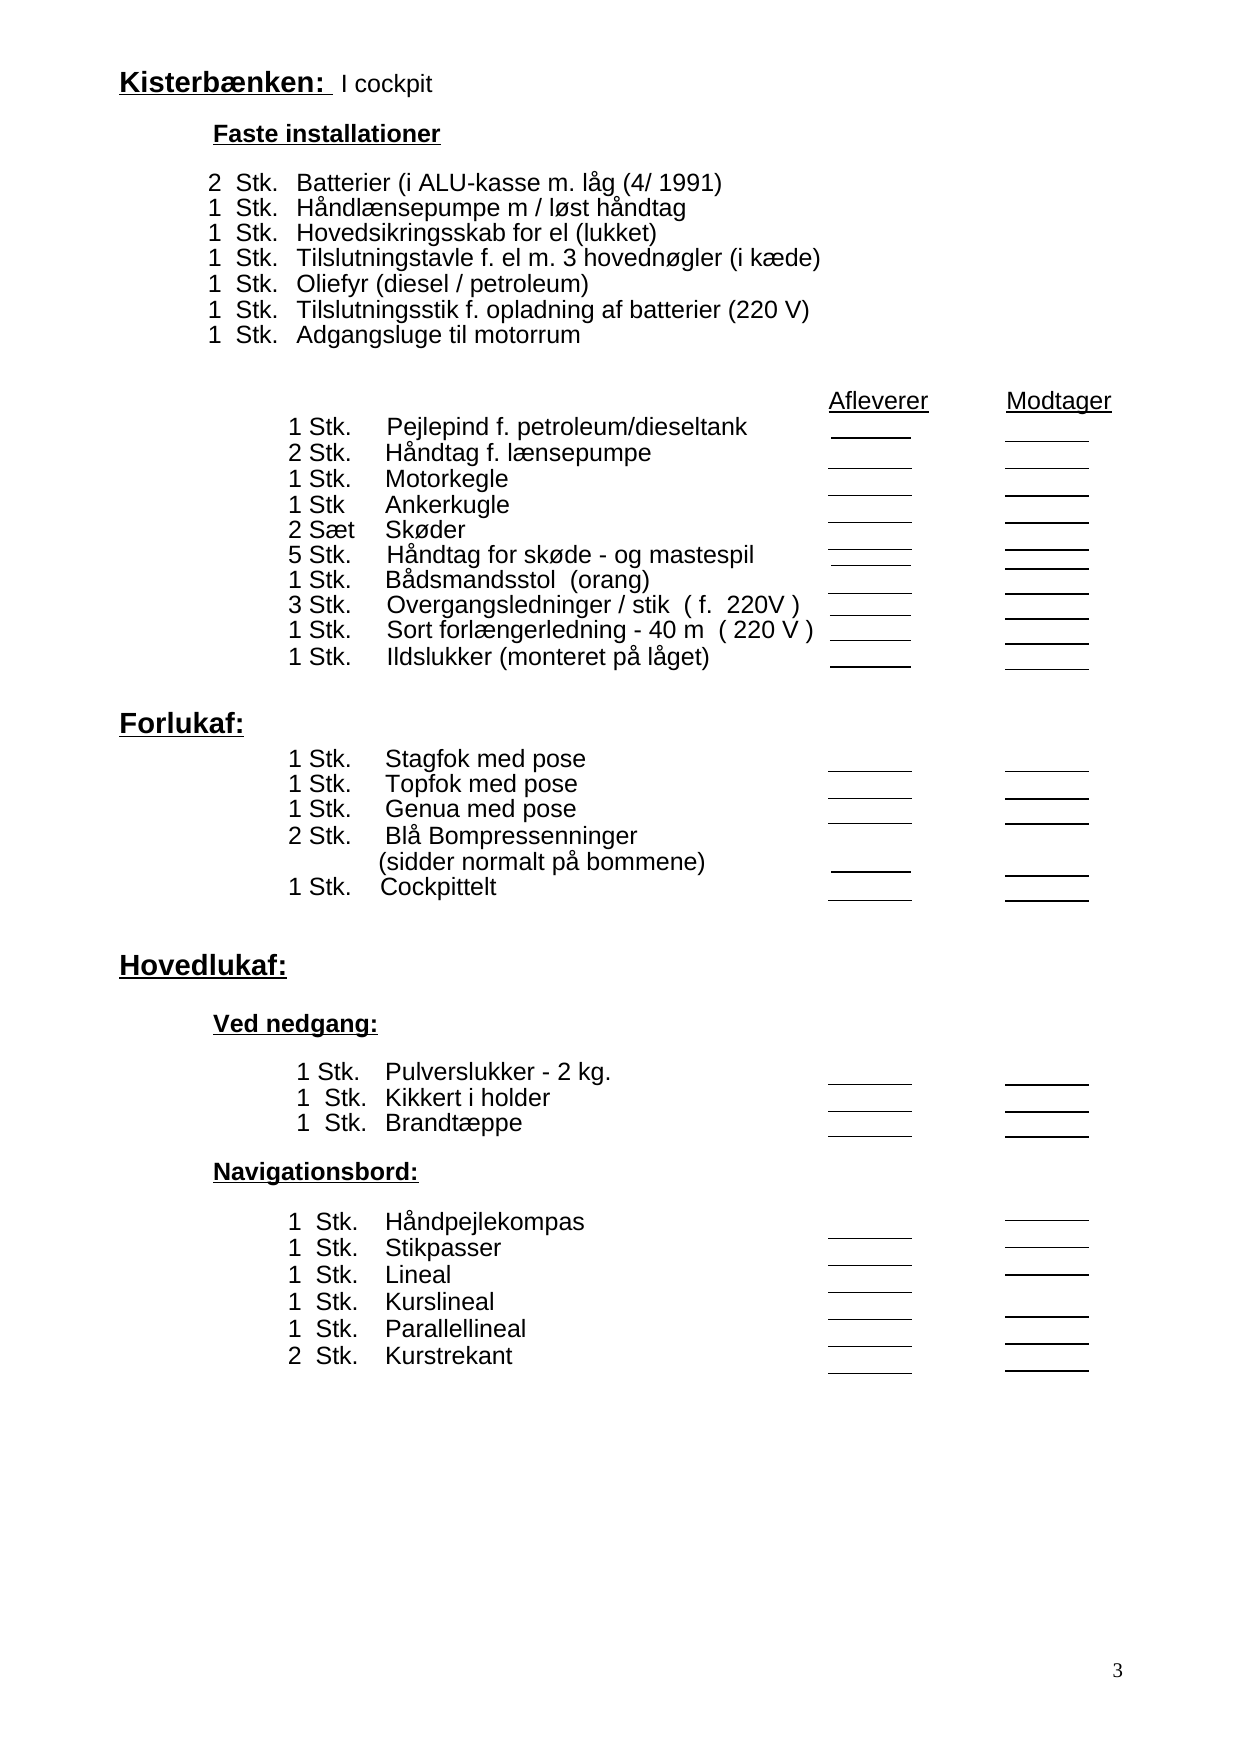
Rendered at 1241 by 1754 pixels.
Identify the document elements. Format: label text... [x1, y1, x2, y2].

text Hovedlukaf: [119, 949, 287, 977]
text 1 Stk. Adgangsluge til motorrum [208, 323, 822, 348]
text 1 Stk. Kikkert i holder [296, 1086, 1134, 1111]
table_header 1 [284, 1200, 308, 1236]
text 1 Stk. Motorkegle [288, 466, 1134, 493]
text 5 Stk. Håndtag for skøde - og mastespil [288, 543, 1134, 568]
text 1 Stk. Håndlænsepumpe m / løst håndtag [208, 196, 822, 221]
text Navigationsbord: [213, 1157, 1134, 1186]
table_cell Stk. [309, 1263, 372, 1291]
table_header Håndpejlekompas [372, 1200, 589, 1236]
text Kisterbænken: I cockpit [119, 65, 822, 98]
text 1 Stk. Cockpittelt [288, 875, 1134, 900]
table_cell Stk. [309, 1236, 372, 1263]
text 1 Stk. Topfok med pose [288, 773, 1134, 798]
table_cell Stk. [309, 1291, 372, 1317]
table_cell Stk. [309, 1318, 372, 1344]
table_header Stk. [309, 1200, 372, 1236]
table_cell 2 [284, 1345, 308, 1381]
text 1 Stk. Genua med pose [288, 798, 1134, 823]
table_cell 1 [284, 1263, 308, 1291]
text 1 Stk Ankerkugle [288, 493, 1134, 518]
table_cell Parallellineal [372, 1318, 589, 1344]
table_cell Lineal [372, 1263, 589, 1291]
text 1 Stk. Pulverslukker - 2 kg. [296, 1057, 1134, 1086]
text (sidder normalt på bommene) [378, 850, 1134, 875]
table_cell 1 [284, 1236, 308, 1263]
table_cell Stk. [309, 1345, 372, 1381]
text 1 Stk. Pejlepind f. petroleum/dieseltank [288, 414, 1134, 441]
text 2 Stk. Blå Bompressenninger [288, 823, 1134, 850]
table_cell 1 [284, 1291, 308, 1317]
text 1 Stk. Tilslutningstavle f. el m. 3 hovednøgler (i kæde) [208, 246, 825, 271]
text 1 Stk. Bådsmandsstol (orang) [288, 568, 1134, 593]
text 1 Stk. Stagfok med pose [288, 744, 1134, 773]
table_cell Kurslineal [372, 1291, 589, 1317]
text 1 Stk. Tilslutningsstik f. opladning af batterier (220 V) [208, 298, 822, 323]
text Ved nedgang: [213, 1009, 1134, 1037]
text 1 Stk. Sort forlængerledning - 40 m ( 220 V ) [288, 618, 1134, 643]
table_cell Stikpasser [372, 1236, 589, 1263]
text Faste installationer [213, 119, 822, 148]
text 2 Sæt Skøder [288, 518, 1134, 543]
table_cell Kurstrekant [372, 1345, 589, 1381]
text Forlukaf: [119, 706, 286, 740]
text 1 Stk. Oliefyr (diesel / petroleum) [208, 271, 822, 298]
text 2 Stk. Batterier (i ALU-kasse m. låg (4/ 1991) [208, 167, 822, 196]
table_cell 1 [284, 1318, 308, 1344]
text 1 Stk. Hovedsikringsskab for el (lukket) [208, 221, 822, 246]
text 3 Stk. Overgangsledninger / stik ( f. 220V ) [288, 593, 1134, 618]
text 2 Stk. Håndtag f. lænsepumpe [288, 441, 1134, 466]
text 1 Stk. Ildslukker (monteret på låget) [288, 643, 1134, 670]
text 1 Stk. Brandtæppe [296, 1111, 1134, 1136]
text Afleverer Modtager [828, 387, 1134, 414]
